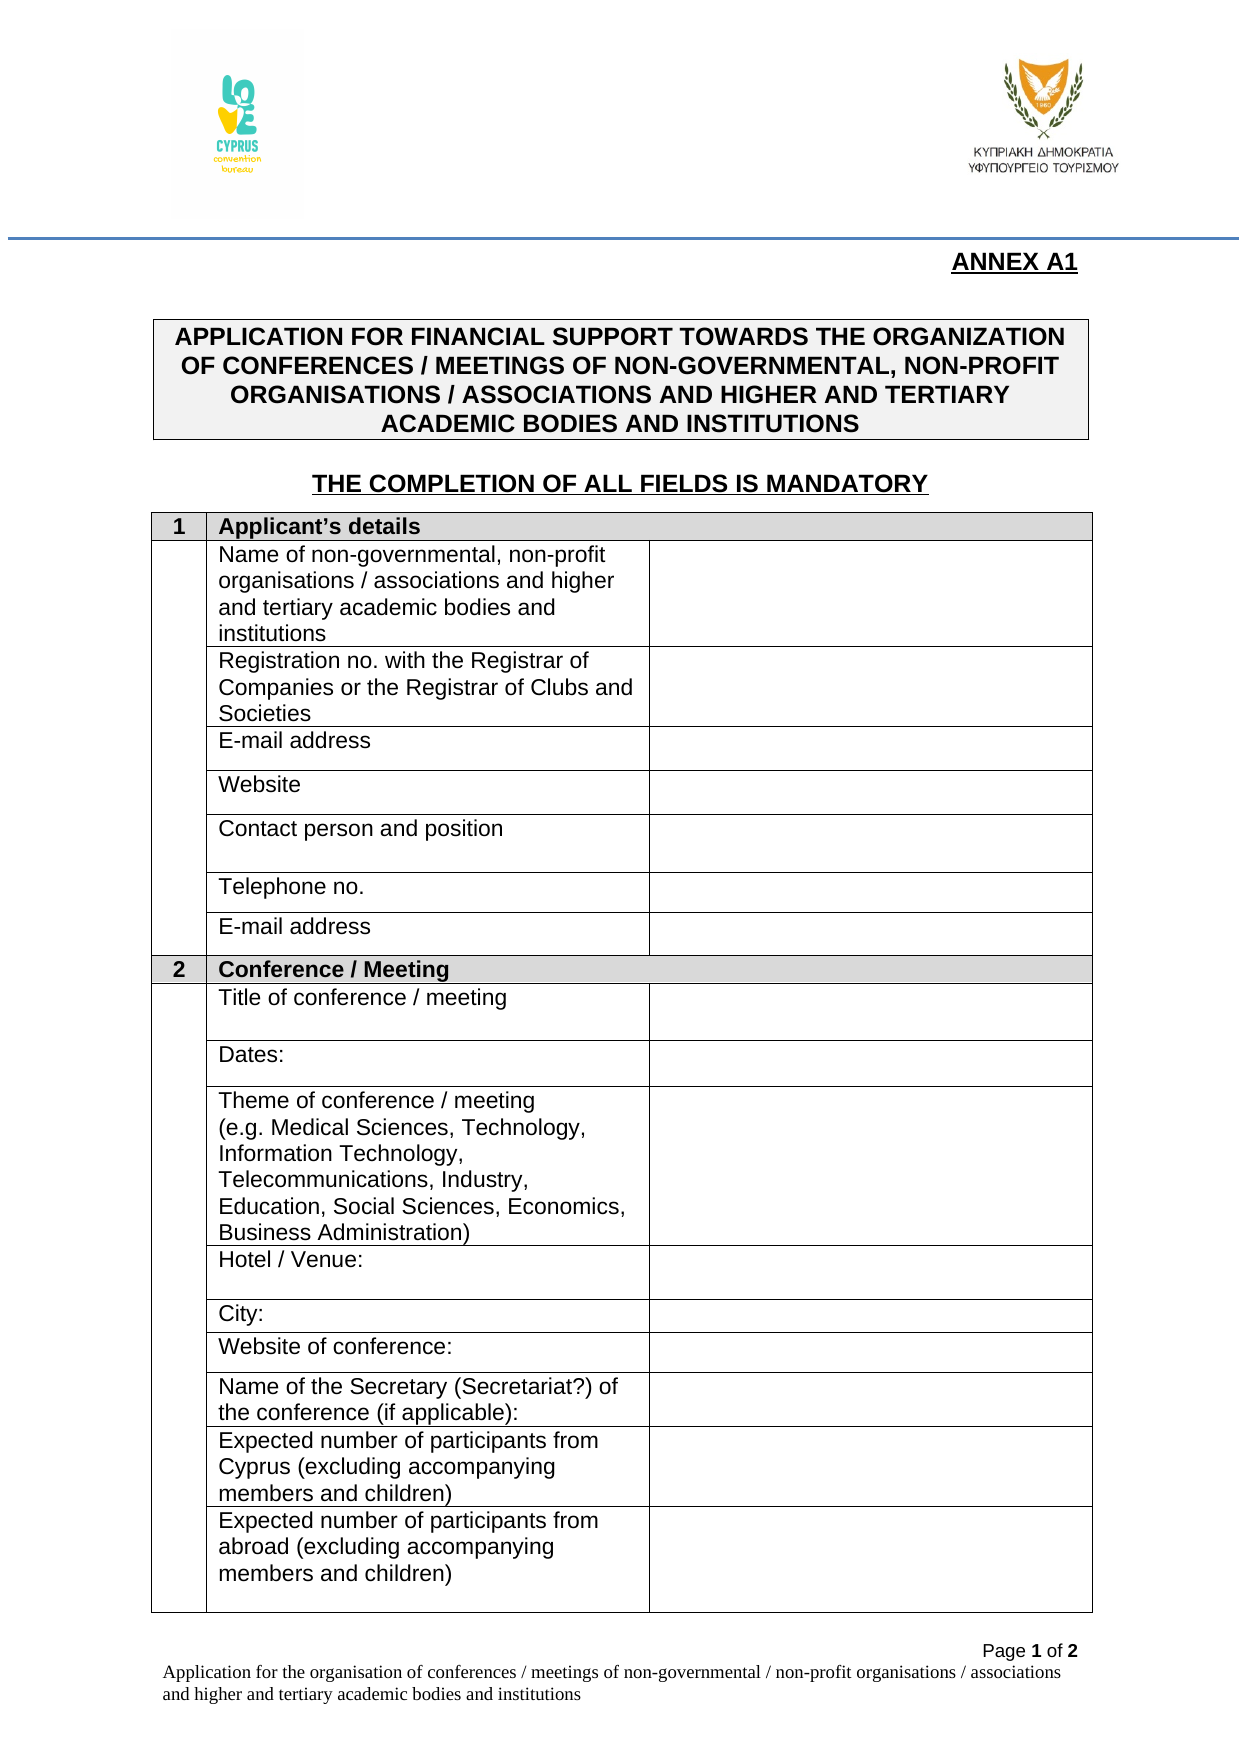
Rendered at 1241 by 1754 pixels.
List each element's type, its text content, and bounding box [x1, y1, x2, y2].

table_cell [650, 1041, 1092, 1086]
table_cell E-mail address [207, 913, 649, 955]
table_cell Registration no. with the Registrar of Companies or the Registrar of Clubs and Societies [207, 647, 649, 726]
table_cell Website of conference: [207, 1333, 649, 1372]
table_cell [152, 541, 206, 955]
table_cell [650, 913, 1092, 955]
table_cell Website [207, 771, 649, 813]
table_cell Conference / Meeting [207, 956, 1092, 982]
table_cell [650, 1373, 1092, 1426]
table_cell [650, 771, 1092, 813]
table_cell Name of non-governmental, non-profit organisations / associations and higher and tertiary academic bodies and institutions [207, 541, 649, 646]
table_cell Expected number of participants from abroad (excluding accompanying members and children) [207, 1507, 649, 1612]
table_cell [650, 1246, 1092, 1299]
table_cell Dates: [207, 1041, 649, 1086]
table_cell Title of conference / meeting [207, 984, 649, 1040]
table_cell [650, 873, 1092, 912]
text ANNEX Α1 [148, 247, 1078, 276]
table_cell 2 [152, 956, 206, 982]
table_cell Hotel / Venue: [207, 1246, 649, 1299]
table_cell Theme of conference / meeting (e.g. Medical Sciences, Technology, Information Technology, Telecommunications, Industry, Education, Social Sciences, Economics, Business Administration) [207, 1087, 649, 1245]
table_cell [650, 1087, 1092, 1245]
table_cell E-mail address [207, 727, 649, 770]
picture [967, 53, 1121, 175]
table_cell [650, 1333, 1092, 1372]
text APPLICATION FOR FINANCIAL SUPPORT TOWARDS THE ORGANIZATION OF CONFERENCES / MEETINGS OF NON-GOVERNMENTAL, NON-PROFIT ORGANISATIONS / ASSOCIATIONS AND HIGHER AND TERTIARY ACADEMIC BODIES AND INSTITUTIONS [154, 320, 1088, 439]
table_cell [650, 1300, 1092, 1332]
table_header 1 [152, 513, 206, 540]
picture [170, 29, 305, 219]
table_cell City: [207, 1300, 649, 1332]
table_cell [650, 1507, 1092, 1612]
table_cell [650, 1427, 1092, 1506]
table_cell Expected number of participants from Cyprus (excluding accompanying members and children) [207, 1427, 649, 1506]
table_cell Telephone no. [207, 873, 649, 912]
table_header Applicant’s details [207, 513, 1092, 540]
table_cell Contact person and position [207, 815, 649, 872]
table_cell Name of the Secretary (Secretariat?) of the conference (if applicable): [207, 1373, 649, 1426]
table_cell [650, 647, 1092, 726]
table_cell [650, 541, 1092, 646]
table_cell [650, 984, 1092, 1040]
table_cell [650, 815, 1092, 872]
table_cell [650, 727, 1092, 770]
table_cell [152, 984, 206, 1612]
text THE COMPLETION OF ALL FIELDS IS MANDATORY [162, 469, 1078, 498]
